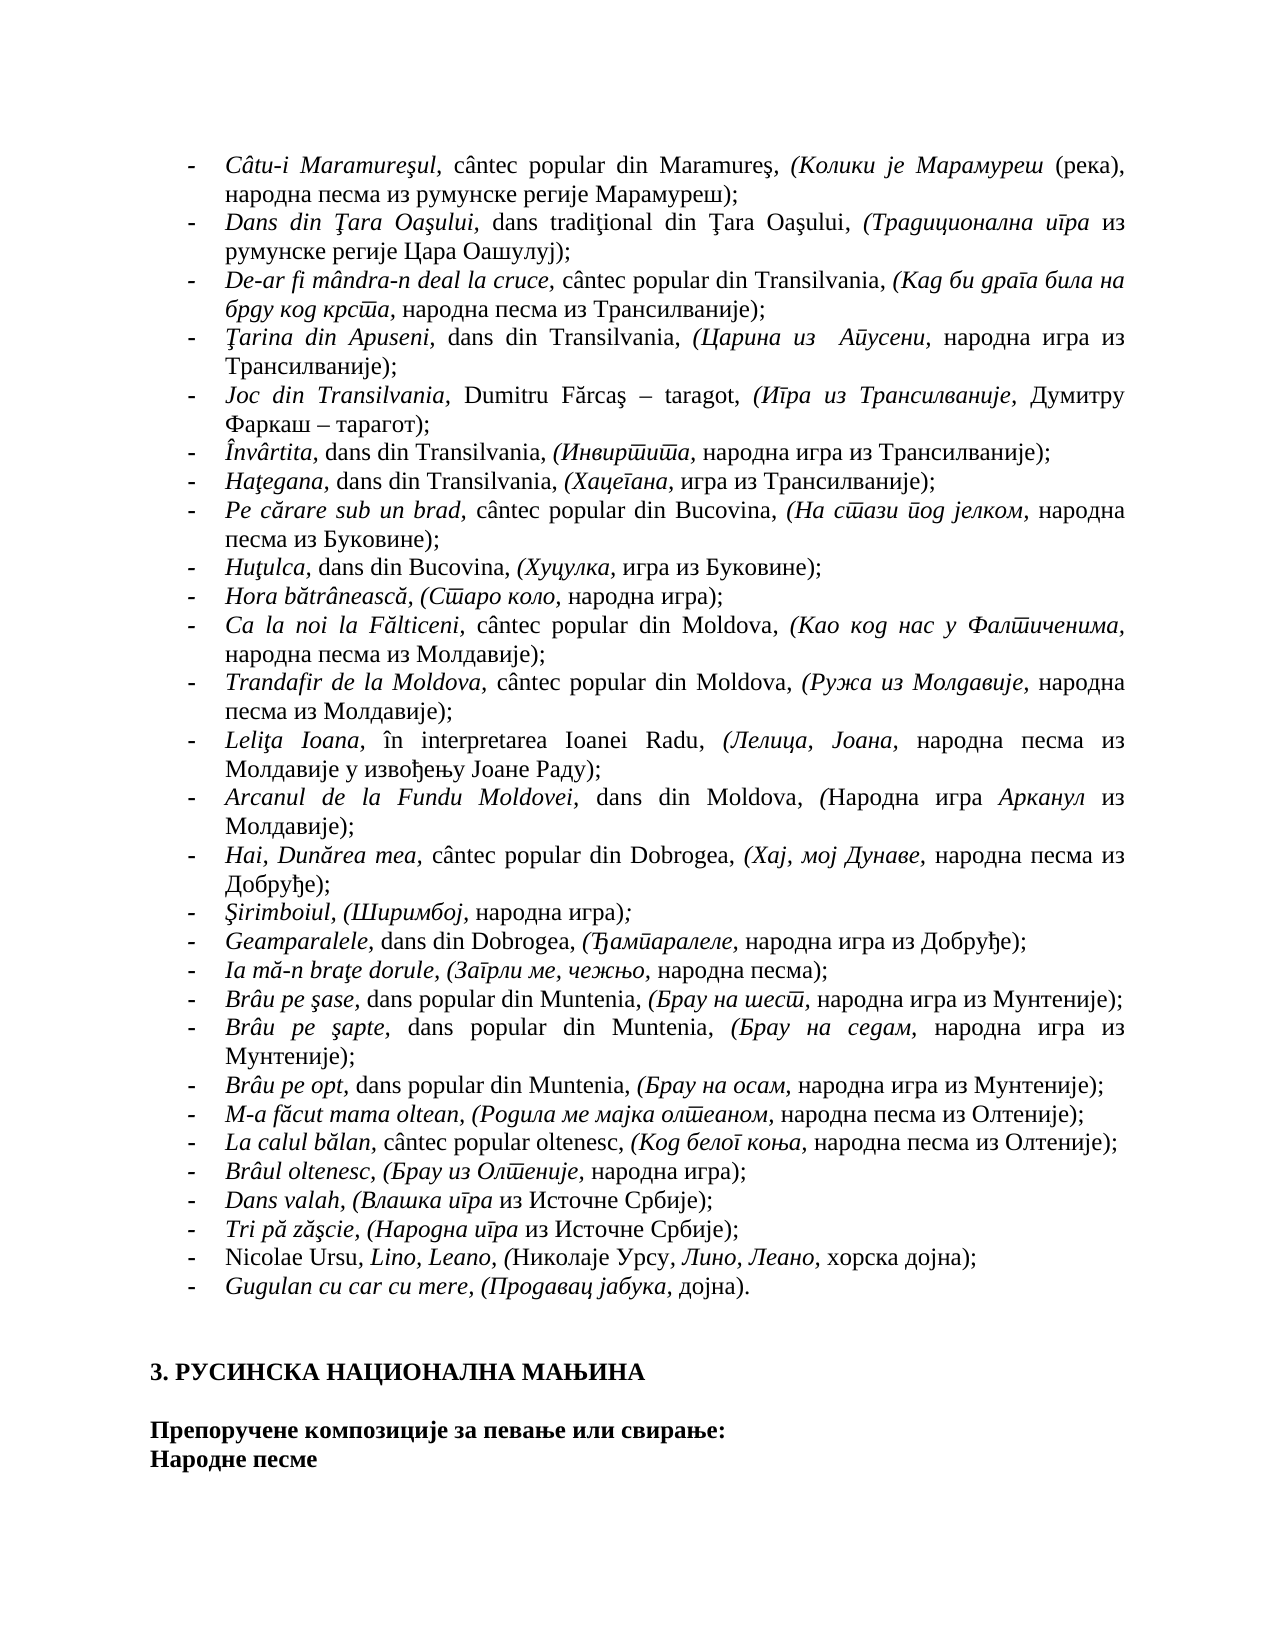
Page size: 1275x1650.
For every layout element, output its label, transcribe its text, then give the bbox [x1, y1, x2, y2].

list Nicolae Ursu, Lino, Leano, (Николаје Урсу, Лино, Леано, хорска дојна); [187, 1242, 1125, 1271]
list Ca la noi la Fălticeni, cântec popular din Moldova, (Као код нас у Фалтиченима, народна песма из Молдавије); [187, 610, 1125, 667]
list Trandafir de la Moldova, cântec popular din Moldova, (Ружа из Молдавије, народна песма из Молдавије); [187, 667, 1125, 725]
list Geamparalele, dans din Dobrogea, (Ђампаралеле, народна игра из Добруђе); [187, 926, 1125, 955]
list Hora bătrânească, (Старо коло, народна игра); [187, 581, 1125, 610]
list Învârtita, dans din Transilvania, (Инвиртита, народна игра из Трансилваније); [187, 437, 1125, 466]
list Brâu pe opt, dans popular din Muntenia, (Брау на осам, народна игра из Мунтеније); [187, 1070, 1125, 1099]
list Pe cărare sub un brad, cântec popular din Bucovina, (На стази под јелком, народна песма из Буковине); [187, 495, 1125, 552]
list Brâu pe şase, dans popular din Muntenia, (Брау на шест, народна игра из Мунтеније); [187, 984, 1125, 1012]
list Arcanul de la Fundu Moldovei, dans din Moldova, (Народна игра Арканул из Молдавије); [187, 782, 1125, 840]
list Hai, Dunărea mea, cântec popular din Dobrogea, (Хај, мој Дунаве, народна песма из Добруђе); [187, 840, 1125, 897]
list Şirimboiul, (Ширимбој, народна игра); [187, 897, 1125, 926]
list De-ar fi mândra-n deal la cruce, cântec popular din Transilvania, (Кад би драга била на брду код крста, народна песма из Трансилваније); [187, 265, 1125, 322]
list Haţegana, dans din Transilvania, (Хацегана, игра из Трансилваније); [187, 466, 1125, 495]
text Прeпoручeнe кoмпoзицијe за пeвањe или свирање: [150, 1415, 1125, 1444]
list Ţarina din Apuseni, dans din Transilvania, (Царина из Апусени, народна игра из Трансилваније); [187, 322, 1125, 380]
list Brâul oltenesc, (Брау из Олтеније, народна игра); [187, 1156, 1125, 1185]
list Gugulan cu car cu mere, (Продавац јабука, дојна). [187, 1271, 1125, 1300]
list Tri pă zăşcie, (Народна игра из Источне Србије); [187, 1214, 1125, 1242]
list Huţulca, dans din Bucovina, (Хуцулка, игра из Буковине); [187, 552, 1125, 581]
text Народне песме [150, 1444, 1125, 1472]
list Dans valah, (Влашка игра из Источне Србије); [187, 1185, 1125, 1214]
list La calul bălan, cântec popular oltenesc, (Код белог коња, народна песма из Олтеније); [187, 1127, 1125, 1156]
list Câtu-i Maramureşul, cântec popular din Maramureş, (Колики је Марамуреш (река), народна песма из румунске регије Марамуреш); [187, 150, 1125, 207]
list Joc din Transilvania, Dumitru Fărcaş – taragot, (Игра из Трансилваније, Думитру Фаркаш – тарагот); [187, 380, 1125, 437]
text 3. РУСИНСКА НАЦИОНАЛНА МАЊИНА [150, 1357, 1125, 1386]
list M-a făcut mama oltean, (Родила ме мајка олтеаном, народна песма из Олтеније); [187, 1099, 1125, 1127]
list Dans din Ţara Oaşului, dans tradiţional din Ţara Oaşului, (Традиционална игра из румунске регије Цара Оашулуј); [187, 207, 1125, 265]
list Ia mă-n braţe dorule, (Загрли ме, чежњо, народна песма); [187, 955, 1125, 984]
list Leliţa Ioana, în interpretarea Ioanei Radu, (Лелица, Јоана, народна песма из Молдавије у извођењу Јоане Раду); [187, 725, 1125, 782]
list Brâu pe şapte, dans popular din Muntenia, (Брау на седам, народна игра из Мунтеније); [187, 1012, 1125, 1070]
